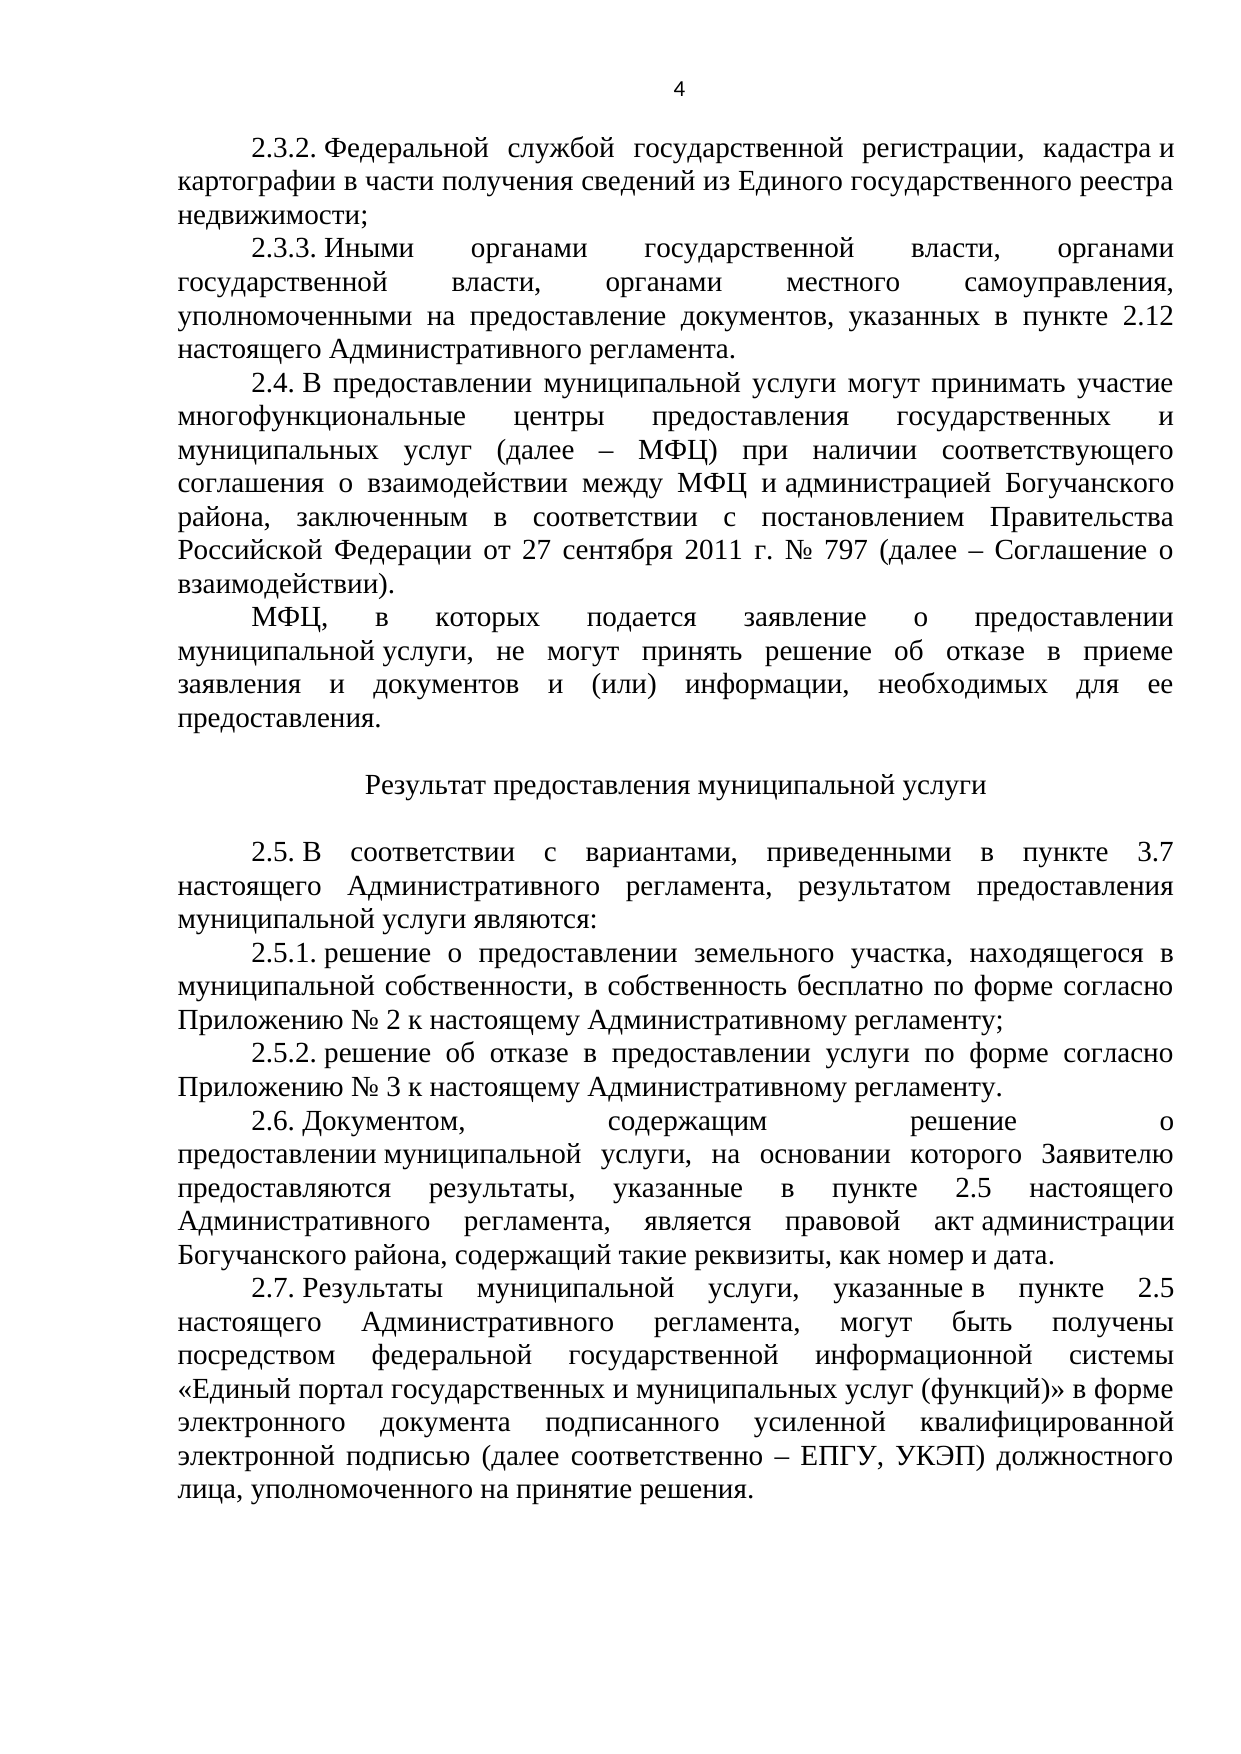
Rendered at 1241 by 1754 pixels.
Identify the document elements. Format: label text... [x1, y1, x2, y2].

text 2.5.1. решение о предоставлении земельного участка, находящегося в муниципальной собственности, в собственность бесплатно по форме согласно Приложению № 2 к настоящему Административному регламенту; [177, 935, 1174, 1036]
text 2.6. Документом, содержащим решение о предоставлении муниципальной услуги, на основании которого Заявителю предоставляются результаты, указанные в пункте 2.5 настоящего Административного регламента, является правовой акт администрации Богучанского района, содержащий такие реквизиты, как номер и дата. [177, 1103, 1174, 1270]
text 2.4. В предоставлении муниципальной услуги могут принимать участие многофункциональные центры предоставления государственных и муниципальных услуг (далее – МФЦ) при наличии соответствующего соглашения о взаимодействии между МФЦ и администрацией Богучанского района, заключенным в соответствии с постановлением Правительства Российской Федерации от 27 сентября 2011 г. № 797 (далее – Соглашение о взаимодействии). [177, 365, 1174, 599]
text 2.3.3. Иными органами государственной власти, органами государственной власти, органами местного самоуправления, уполномоченными на предоставление документов, указанных в пункте 2.12 настоящего Административного регламента. [177, 231, 1174, 365]
text 2.3.2. Федеральной службой государственной регистрации, кадастра и картографии в части получения сведений из Единого государственного реестра недвижимости; [177, 130, 1174, 231]
text МФЦ, в которых подается заявление о предоставлении муниципальной услуги, не могут принять решение об отказе в приеме заявления и документов и (или) информации, необходимых для ее предоставления. [177, 599, 1174, 734]
text Результат предоставления муниципальной услуги [177, 767, 1174, 801]
text 2.7. Результаты муниципальной услуги, указанные в пункте 2.5 настоящего Административного регламента, могут быть получены посредством федеральной государственной информационной системы «Единый портал государственных и муниципальных услуг (функций)» в форме электронного документа подписанного усиленной квалифицированной электронной подписью (далее соответственно – ЕПГУ, УКЭП) должностного лица, уполномоченного на принятие решения. [177, 1270, 1174, 1505]
text 2.5. В соответствии с вариантами, приведенными в пункте 3.7 настоящего Административного регламента, результатом предоставления муниципальной услуги являются: [177, 834, 1174, 935]
text 2.5.2. решение об отказе в предоставлении услуги по форме согласно Приложению № 3 к настоящему Административному регламенту. [177, 1036, 1174, 1103]
